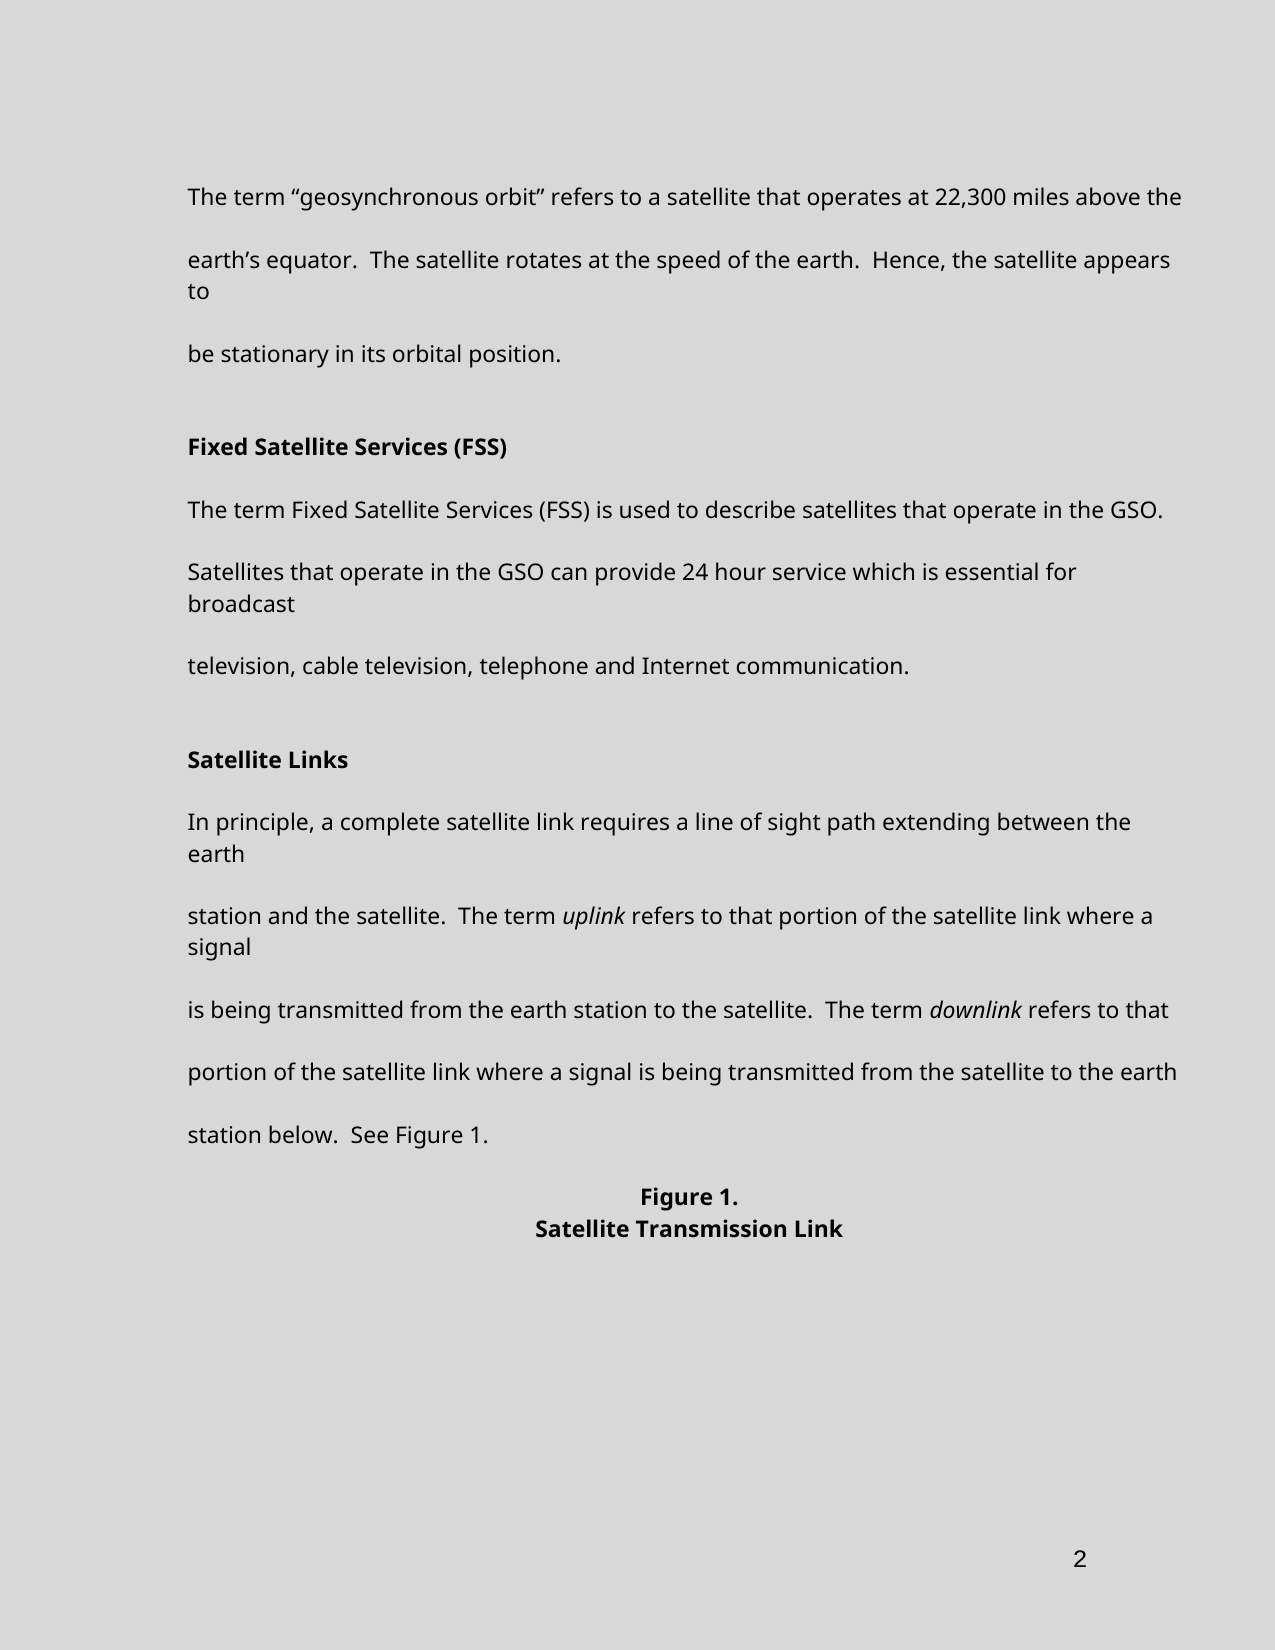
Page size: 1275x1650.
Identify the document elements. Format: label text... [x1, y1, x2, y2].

text station and the satellite. The term uplink refers to that portion of the satellite link where a signal [187, 900, 1191, 962]
text television, cable television, telephone and Internet communication. [187, 650, 1191, 681]
text is being transmitted from the earth station to the satellite. The term downlink refers to that [187, 994, 1191, 1025]
text station below. See Figure 1. [187, 1119, 1191, 1150]
text be stationary in its orbital position. [187, 337, 1191, 369]
text The term Fixed Satellite Services (FSS) is used to describe satellites that operate in the GSO. [187, 494, 1191, 525]
text Fixed Satellite Services (FSS) [187, 431, 1191, 462]
text portion of the satellite link where a signal is being transmitted from the satellite to the earth [187, 1056, 1191, 1087]
text In principle, a complete satellite link requires a line of sight path extending between the earth [187, 806, 1191, 869]
text earth’s equator. The satellite rotates at the speed of the earth. Hence, the satellite appears to [187, 244, 1191, 306]
text Satellite Transmission Link [187, 1212, 1191, 1244]
text Satellites that operate in the GSO can provide 24 hour service which is essential for broadcast [187, 556, 1191, 619]
text The term “geosynchronous orbit” refers to a satellite that operates at 22,300 miles above the [187, 181, 1191, 212]
text Satellite Links [187, 744, 1191, 775]
text Figure 1. [187, 1181, 1191, 1212]
